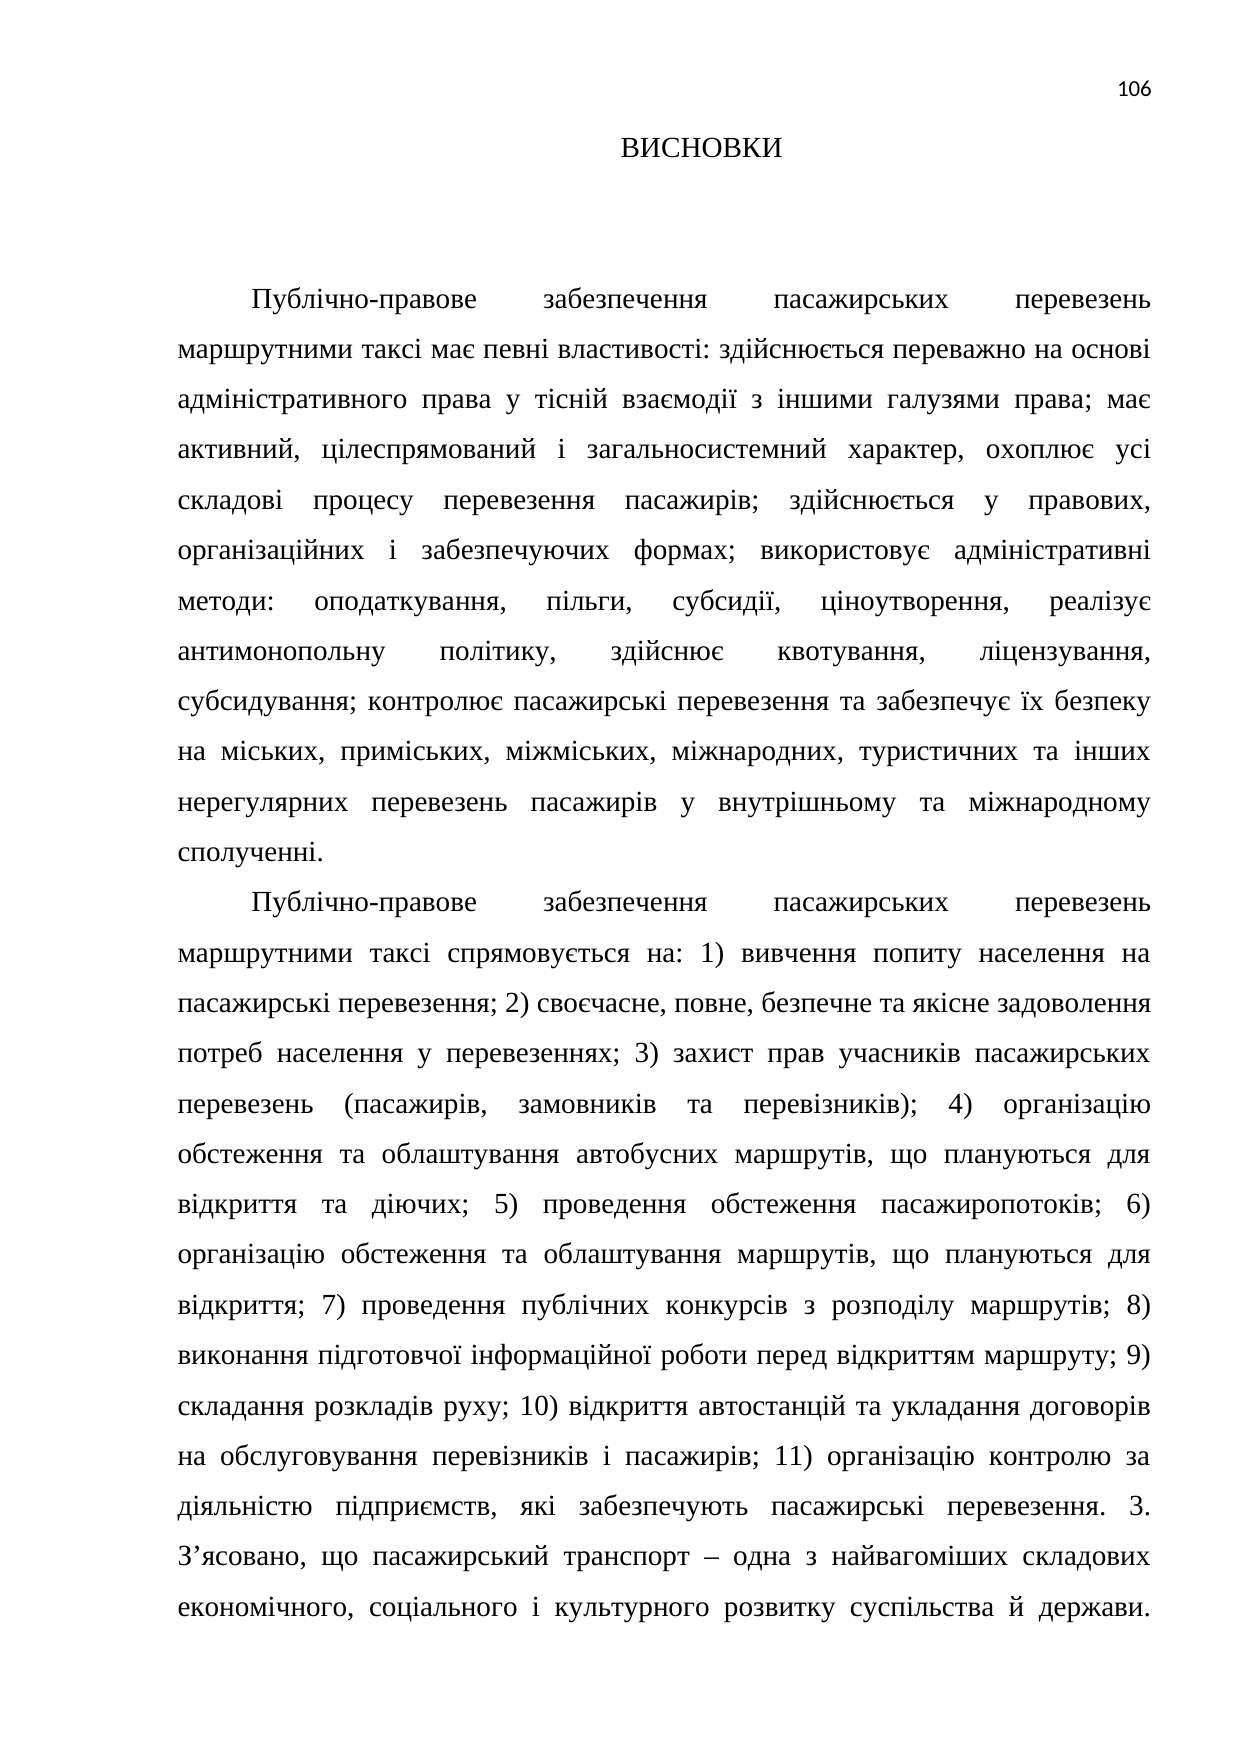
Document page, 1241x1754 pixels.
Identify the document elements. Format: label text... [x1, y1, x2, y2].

text Публічно-правове забезпечення пасажирських перевезень маршрутними таксі має певні властивості: здійснюється переважно на основі адміністративного права у тісній взаємодії з іншими галузями права; має активний, цілеспрямований і загальносистемний характер, охоплює усі складові процесу перевезення пасажирів; здійснюється у правових, організаційних і забезпечуючих формах; використовує адміністративні методи: оподаткування, пільги, субсидії, ціноутворення, реалізує антимонопольну політику, здійснює квотування, ліцензування, субсидування; контролює пасажирські перевезення та забезпечує їх безпеку на міських, приміських, міжміських, міжнародних, туристичних та інших нерегулярних перевезень пасажирів у внутрішньому та міжнародному сполученні. [177, 281, 1152, 868]
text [177, 884, 1152, 1622]
text ВИСНОВКИ [177, 130, 1152, 163]
